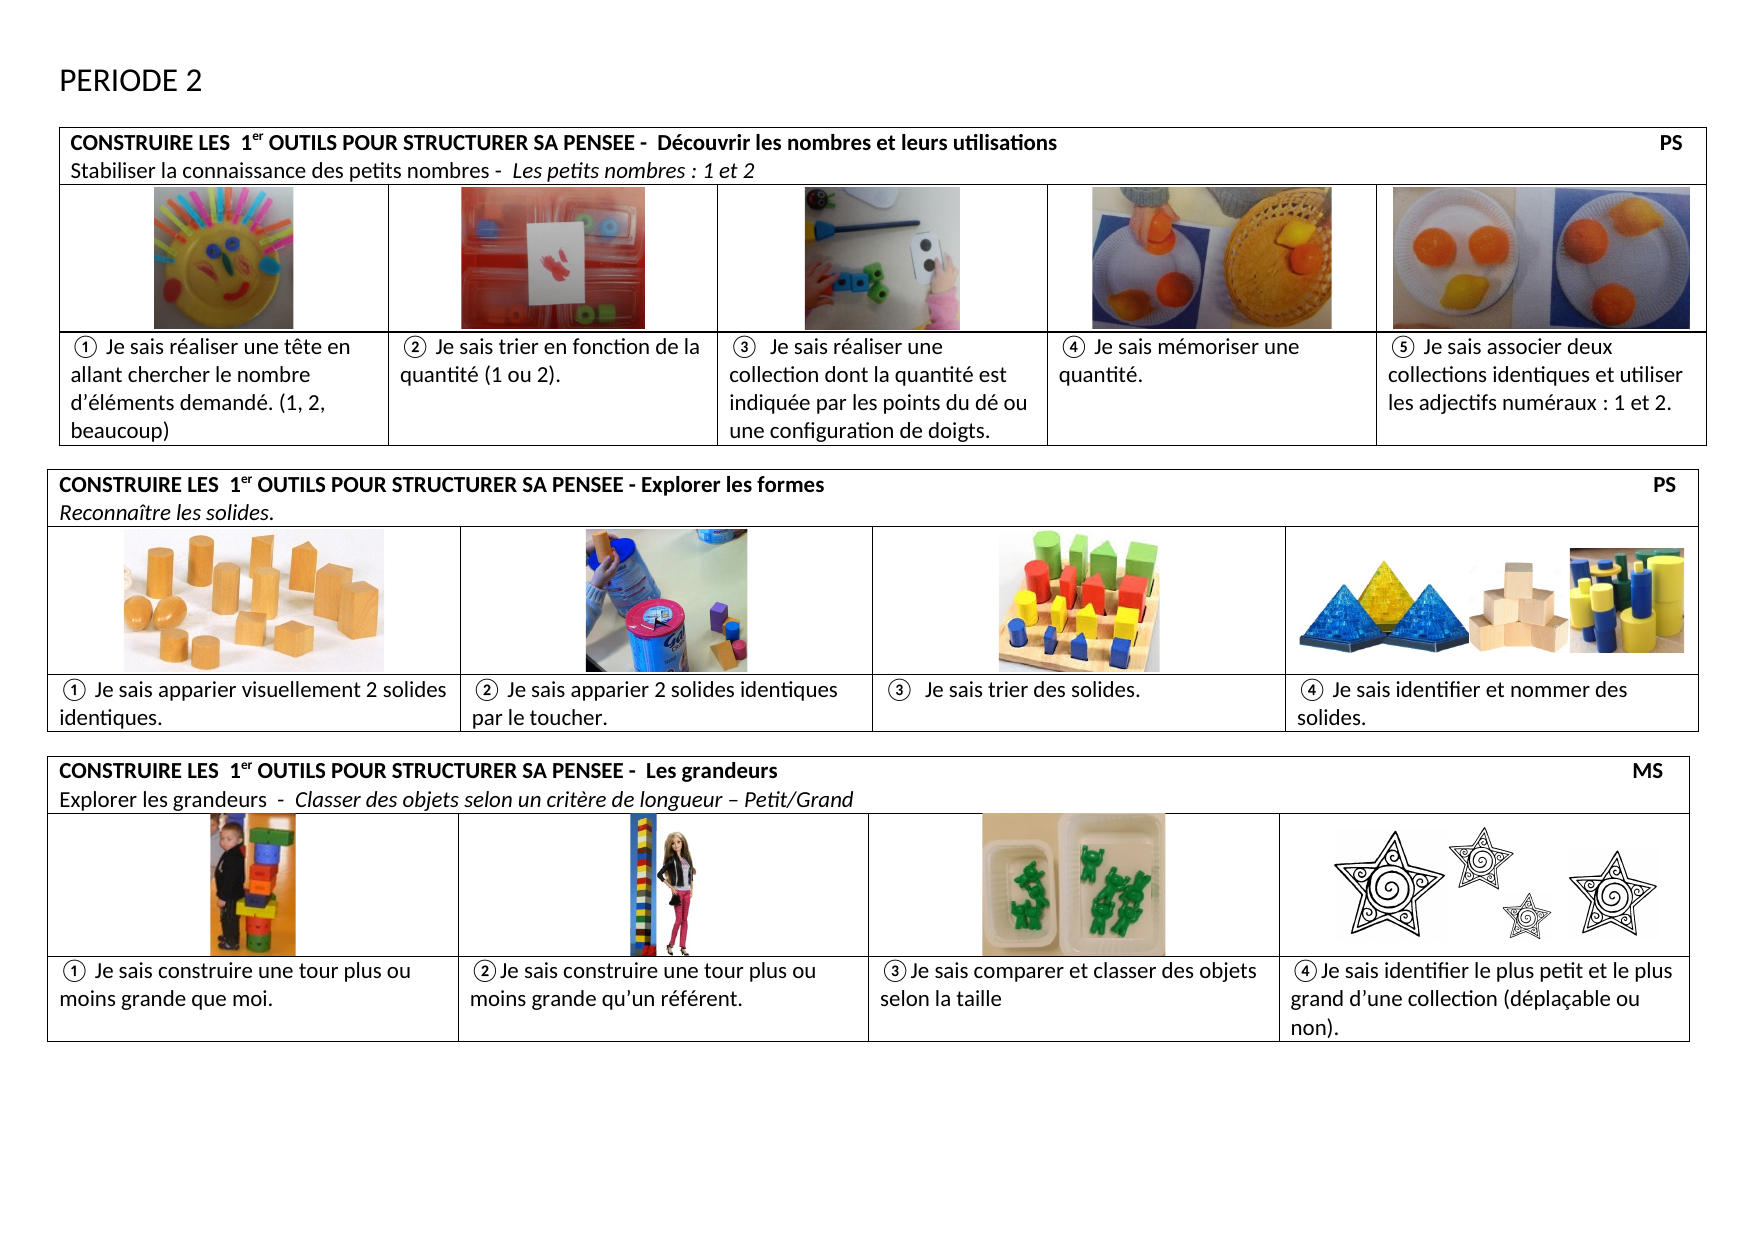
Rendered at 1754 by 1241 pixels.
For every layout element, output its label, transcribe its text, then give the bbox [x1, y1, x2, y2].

table_header CONSTRUIRE LES 1er OUTILS POUR STRUCTURER SA PENSEE - Les grandeurs MS Explorer les grandeurs - Classer des objets selon un critère de longueur – Petit/Grand [48, 757, 1689, 813]
table_cell ⑤ Je sais associer deux collections identiques et utiliser les adjectifs numéraux : 1 et 2. [1377, 333, 1706, 444]
table_header CONSTRUIRE LES 1er OUTILS POUR STRUCTURER SA PENSEE - Découvrir les nombres et leurs utilisations PS Stabiliser la connaissance des petits nombres - Les petits nombres : 1 et 2 [60, 128, 1706, 184]
table_cell ③ Je sais trier des solides. [873, 675, 1285, 731]
table_cell [1048, 185, 1376, 331]
picture [630, 813, 697, 956]
table_cell ① Je sais apparier visuellement 2 solides identiques. [48, 675, 460, 731]
table_cell ④ Je sais identifier et nommer des solides. [1286, 675, 1698, 731]
text PERIODE 2 [59, 59, 1695, 100]
table_cell [389, 185, 717, 331]
picture [461, 187, 645, 329]
table_cell ④ Je sais mémoriser une quantité. [1048, 333, 1376, 444]
table_cell [1280, 814, 1689, 956]
table_cell [873, 527, 1285, 674]
table_cell [718, 185, 1047, 331]
picture [1299, 548, 1685, 653]
table_cell ② Je sais trier en fonction de la quantité (1 ou 2). [389, 333, 717, 444]
picture [154, 187, 294, 329]
table_cell ③Je sais comparer et classer des objets selon la taille [869, 957, 1279, 1041]
table_cell [1286, 527, 1698, 674]
table_cell [461, 527, 872, 674]
table_cell [1377, 185, 1706, 331]
table_cell ① Je sais construire une tour plus ou moins grande que moi. [48, 957, 458, 1041]
picture [1333, 826, 1553, 941]
picture [1092, 187, 1332, 329]
table_cell ③ Je sais réaliser une collection dont la quantité est indiquée par les points du dé ou une configuration de doigts. [718, 333, 1047, 444]
table_cell ② Je sais apparier 2 solides identiques par le toucher. [461, 675, 872, 731]
table_cell [657, 814, 868, 956]
picture [123, 529, 385, 672]
picture [1393, 187, 1690, 329]
picture [585, 529, 748, 672]
picture [982, 813, 1166, 956]
table_cell [48, 814, 210, 956]
picture [998, 529, 1160, 672]
table_cell ④Je sais identifier le plus petit et le plus grand d’une collection (déplaçable ou non). [1280, 957, 1689, 1041]
table_cell [459, 814, 630, 956]
table_cell [869, 814, 982, 956]
table_cell [296, 814, 458, 956]
table_cell [48, 527, 460, 674]
table_cell ②Je sais construire une tour plus ou moins grande qu’un référent. [459, 957, 868, 1041]
table_cell ① Je sais réaliser une tête en allant chercher le nombre d’éléments demandé. (1, 2, beaucoup) [60, 333, 388, 444]
picture [804, 187, 960, 330]
table_header CONSTRUIRE LES 1er OUTILS POUR STRUCTURER SA PENSEE - Explorer les formes PS Reconnaître les solides. [48, 470, 1698, 526]
table_cell [1166, 814, 1279, 956]
picture [1568, 849, 1660, 939]
picture [210, 813, 296, 956]
table_cell [60, 185, 388, 331]
